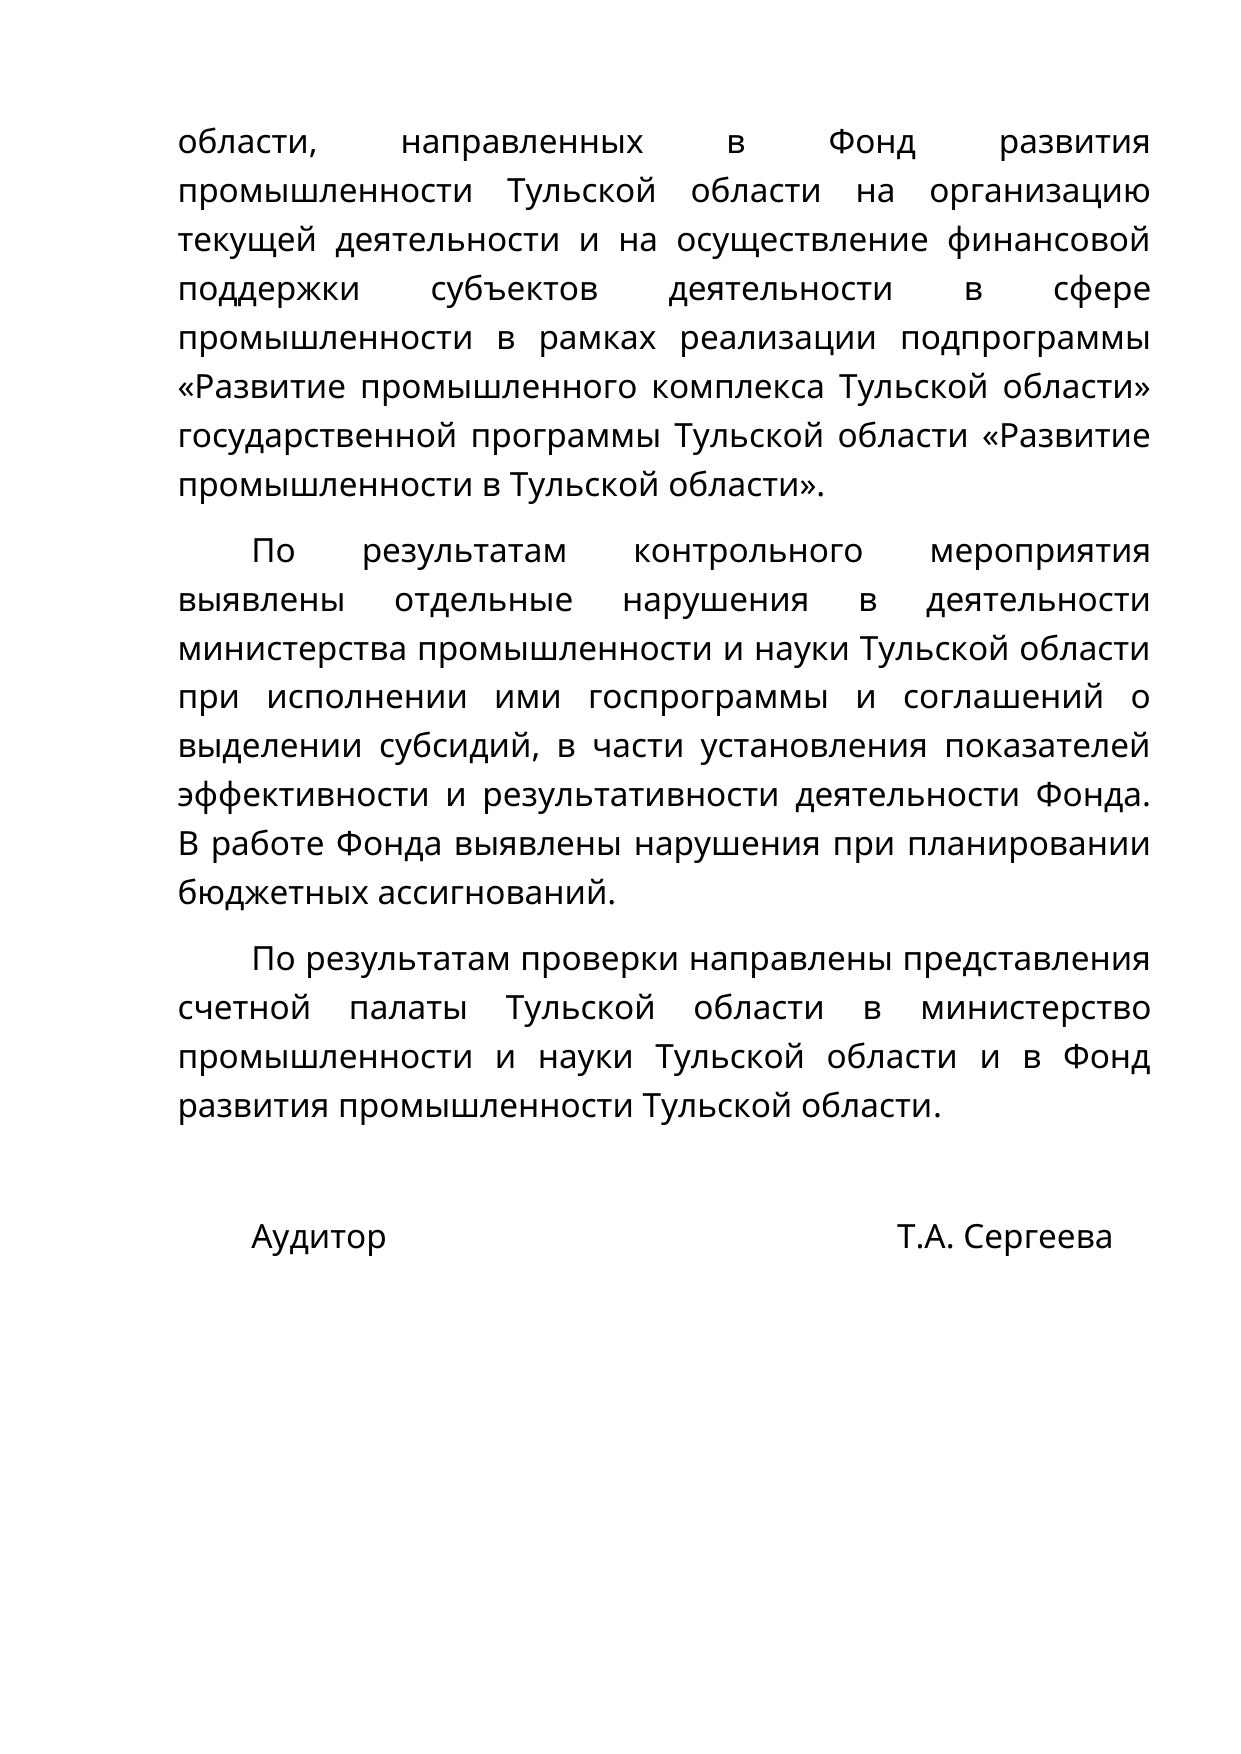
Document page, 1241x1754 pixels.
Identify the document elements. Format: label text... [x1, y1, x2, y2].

text По результатам контрольного мероприятия выявлены отдельные нарушения в деятельности министерства промышленности и науки Тульской области при исполнении ими госпрограммы и соглашений о выделении субсидий, в части установления показателей эффективности и результативности деятельности Фонда. В работе Фонда выявлены нарушения при планировании бюджетных ассигнований. [177, 526, 1152, 914]
text По результатам проверки направлены представления счетной палаты Тульской области в министерство промышленности и науки Тульской области и в Фонд развития промышленности Тульской области. [177, 935, 1152, 1127]
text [177, 118, 1152, 506]
text Аудитор Т.А. Сергеева [177, 1213, 1152, 1258]
